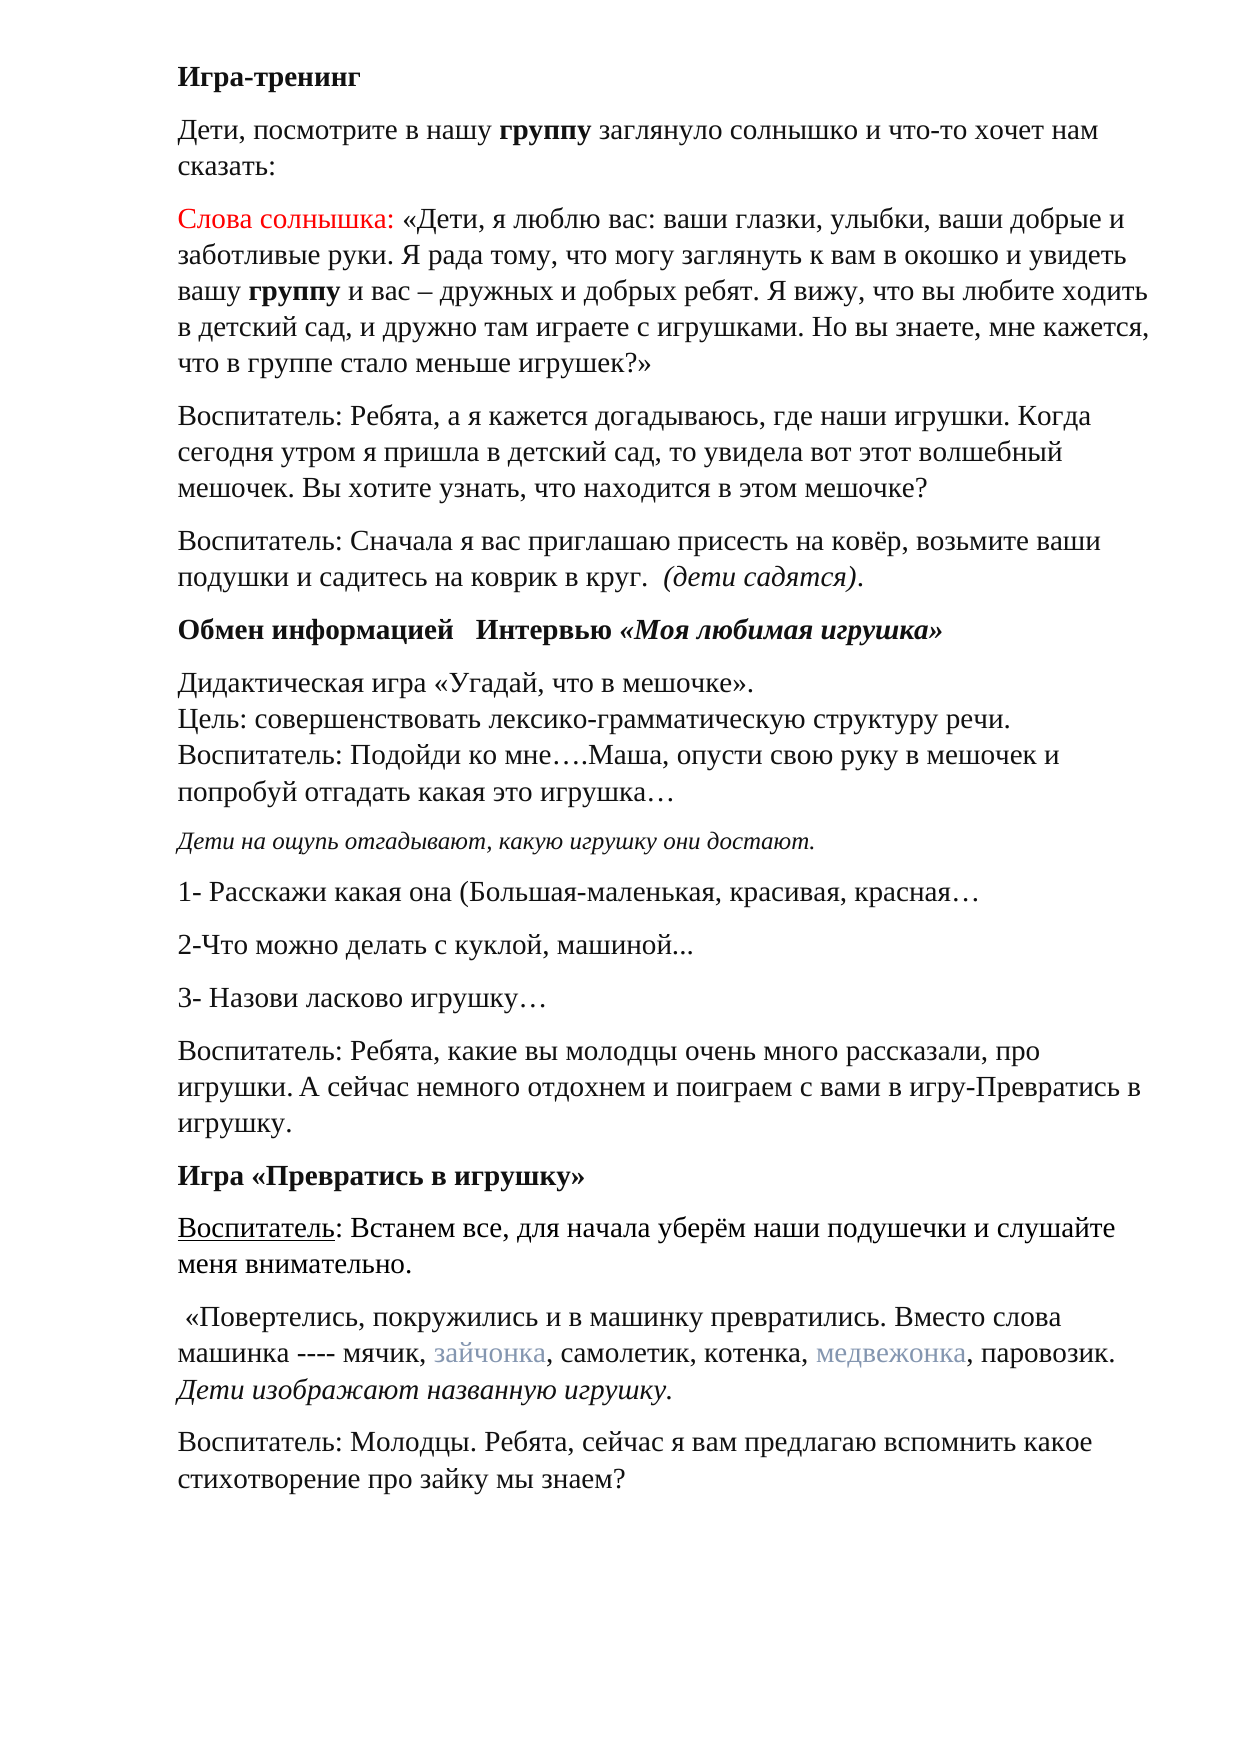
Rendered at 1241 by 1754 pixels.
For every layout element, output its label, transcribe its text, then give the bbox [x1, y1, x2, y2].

text Воспитатель: Ребята, какие вы молодцы очень много рассказали, про игрушки. А сейчас немного отдохнем и поиграем с вами в игру-Превратись в игрушку. [177, 1033, 1152, 1138]
text Игра «Превратись в игрушку» [177, 1158, 1152, 1191]
text Дети, посмотрите в нашу группу заглянуло солнышко и что-то хочет нам сказать: [177, 112, 1152, 182]
text Игра-тренинг [177, 59, 1152, 93]
text Дидактическая игра «Угадай, что в мешочке». Цель: совершенствовать лексико-грамматическую структуру речи. Воспитатель: Подойди ко мне….Маша, опусти свою руку в мешочек и попробуй отгадать какая это игрушка… [177, 665, 1152, 807]
text Воспитатель: Молодцы. Ребята, сейчас я вам предлагаю вспомнить какое стихотворение про зайку мы знаем? [177, 1424, 1152, 1494]
text 2-Что можно делать с куклой, машиной... [177, 927, 1152, 961]
text Слова солнышка: «Дети, я люблю вас: ваши глазки, улыбки, ваши добрые и заботливые руки. Я рада тому, что могу заглянуть к вам в окошко и увидеть вашу группу и вас – дружных и добрых ребят. Я вижу, что вы любите ходить в детский сад, и дружно там играете с игрушками. Но вы знаете, мне кажется, что в группе стало меньше игрушек?» [177, 201, 1152, 379]
text Воспитатель: Ребята, а я кажется догадываюсь, где наши игрушки. Когда сегодня утром я пришла в детский сад, то увидела вот этот волшебный мешочек. Вы хотите узнать, что находится в этом мешочке? [177, 398, 1152, 504]
text «Повертелись, покружились и в машинку превратились. Вместо слова машинка ---- мячик, зайчонка, самолетик, котенка, медвежонка, паровозик. Дети изображают названную игрушку. [177, 1299, 1152, 1405]
text Дети на ощупь отгадывают, какую игрушку они достают. [177, 826, 1152, 855]
text Обмен информацией Интервью «Моя любимая игрушка» [177, 612, 1152, 646]
text Воспитатель: Встанем все, для начала уберём наши подушечки и слушайте меня внимательно. [177, 1211, 1152, 1280]
text 3- Назови ласково игрушку… [177, 980, 1152, 1013]
text Воспитатель: Сначала я вас приглашаю присесть на ковёр, возьмите ваши подушки и садитесь на коврик в круг. (дети садятся). [177, 523, 1152, 593]
text 1- Расскажи какая она (Большая-маленькая, красивая, красная… [177, 874, 1152, 908]
